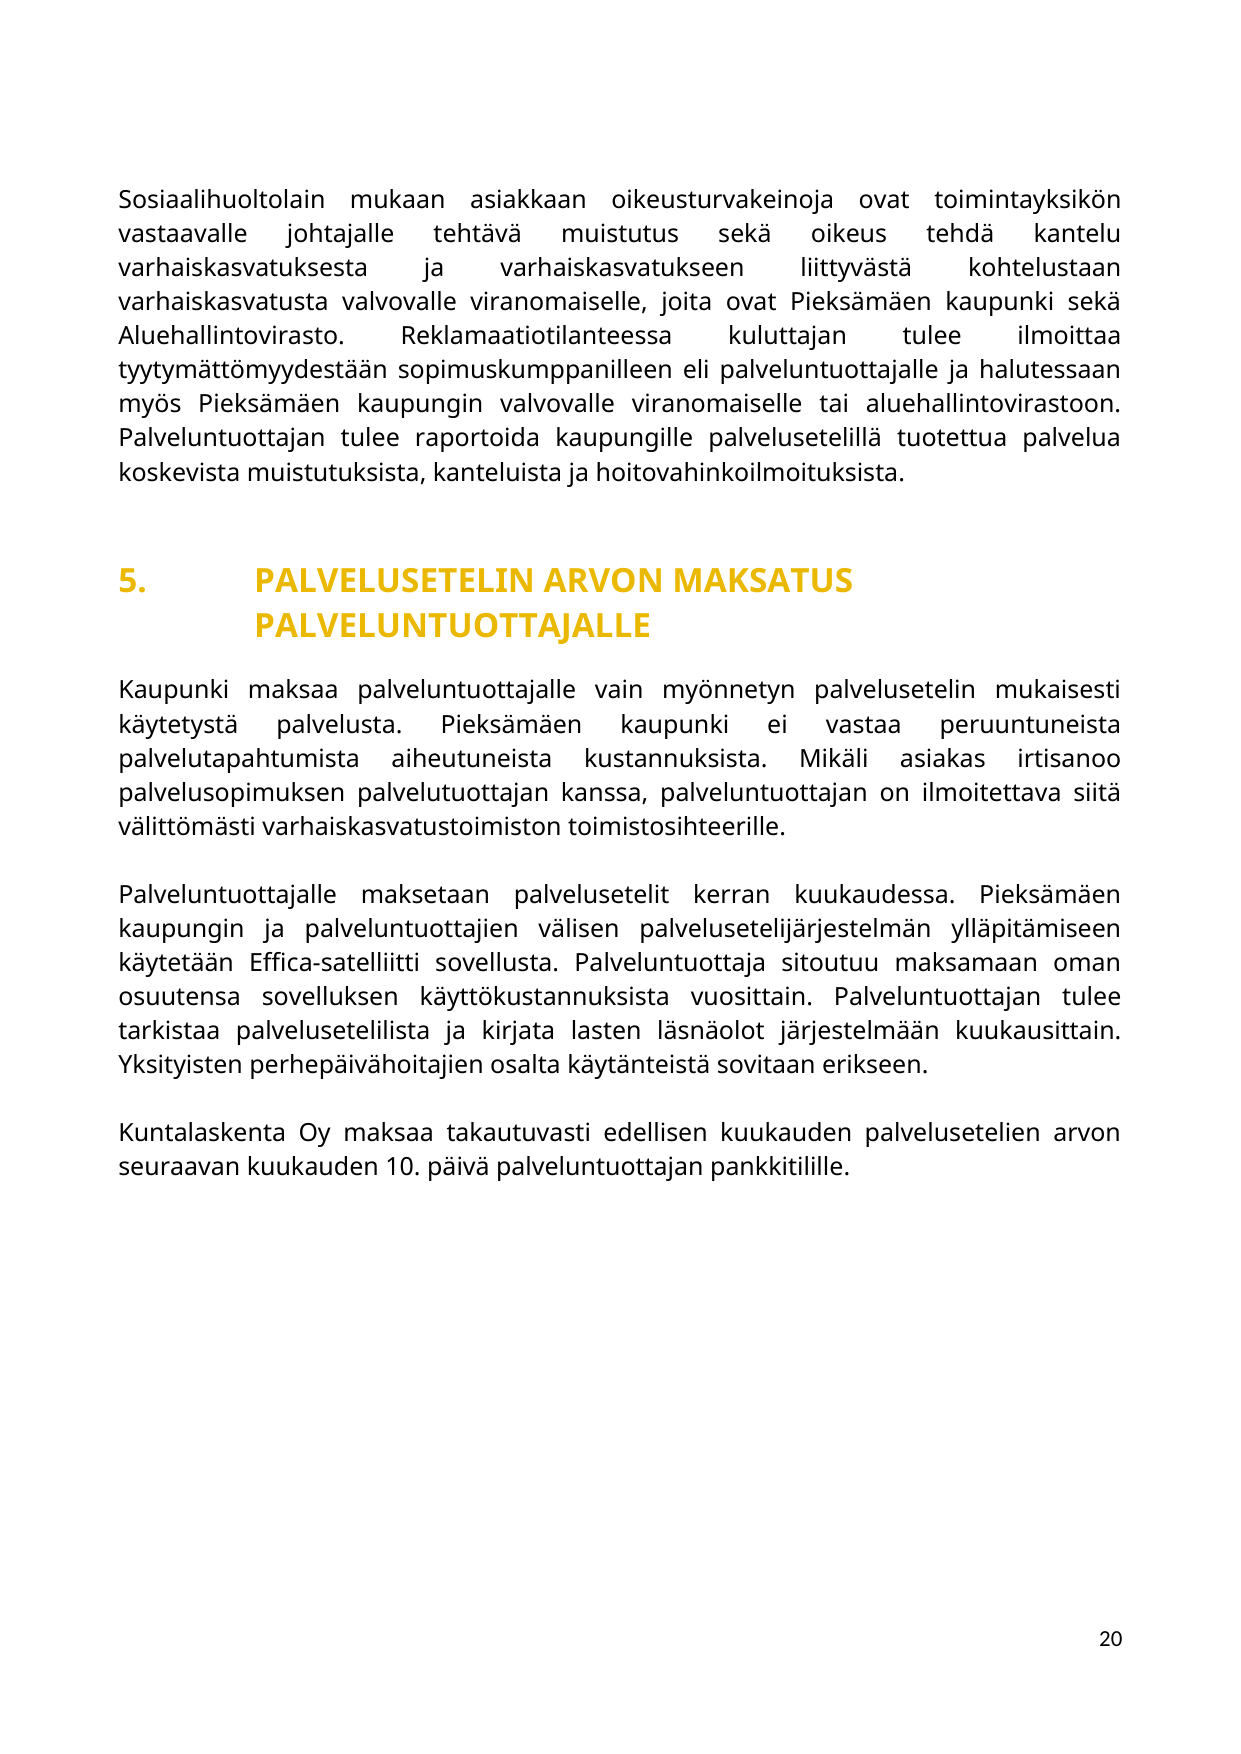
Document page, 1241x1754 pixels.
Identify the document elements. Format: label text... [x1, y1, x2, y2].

subtitle PALVELUSETELIN ARVON MAKSATUS PALVELUNTUOTTAJALLE [118, 556, 1122, 647]
text Kaupunki maksaa palveluntuottajalle vain myönnetyn palvelusetelin mukaisesti käytetystä palvelusta. Pieksämäen kaupunki ei vastaa peruuntuneista palvelutapahtumista aiheutuneista kustannuksista. Mikäli asiakas irtisanoo palvelusopimuksen palvelutuottajan kanssa, palveluntuottajan on ilmoitettava siitä välittömästi varhaiskasvatustoimiston toimistosihteerille. [118, 672, 1122, 842]
text Kuntalaskenta Oy maksaa takautuvasti edellisen kuukauden palvelusetelien arvon seuraavan kuukauden 10. päivä palveluntuottajan pankkitilille. [118, 1115, 1122, 1183]
text Sosiaalihuoltolain mukaan asiakkaan oikeusturvakeinoja ovat toimintayksikön vastaavalle johtajalle tehtävä muistutus sekä oikeus tehdä kantelu varhaiskasvatuksesta ja varhaiskasvatukseen liittyvästä kohtelustaan varhaiskasvatusta valvovalle viranomaiselle, joita ovat Pieksämäen kaupunki sekä Aluehallintovirasto. Reklamaatiotilanteessa kuluttajan tulee ilmoittaa tyytymättömyydestään sopimuskumppanilleen eli palveluntuottajalle ja halutessaan myös Pieksämäen kaupungin valvovalle viranomaiselle tai aluehallintovirastoon. Palveluntuottajan tulee raportoida kaupungille palvelusetelillä tuotettua palvelua koskevista muistutuksista, kanteluista ja hoitovahinkoilmoituksista. [118, 182, 1122, 488]
text Palveluntuottajalle maksetaan palvelusetelit kerran kuukaudessa. Pieksämäen kaupungin ja palveluntuottajien välisen palvelusetelijärjestelmän ylläpitämiseen käytetään Effica-satelliitti sovellusta. Palveluntuottaja sitoutuu maksamaan oman osuutensa sovelluksen käyttökustannuksista vuosittain. Palveluntuottajan tulee tarkistaa palvelusetelilista ja kirjata lasten läsnäolot järjestelmään kuukausittain. Yksityisten perhepäivähoitajien osalta käytänteistä sovitaan erikseen. [118, 877, 1122, 1081]
